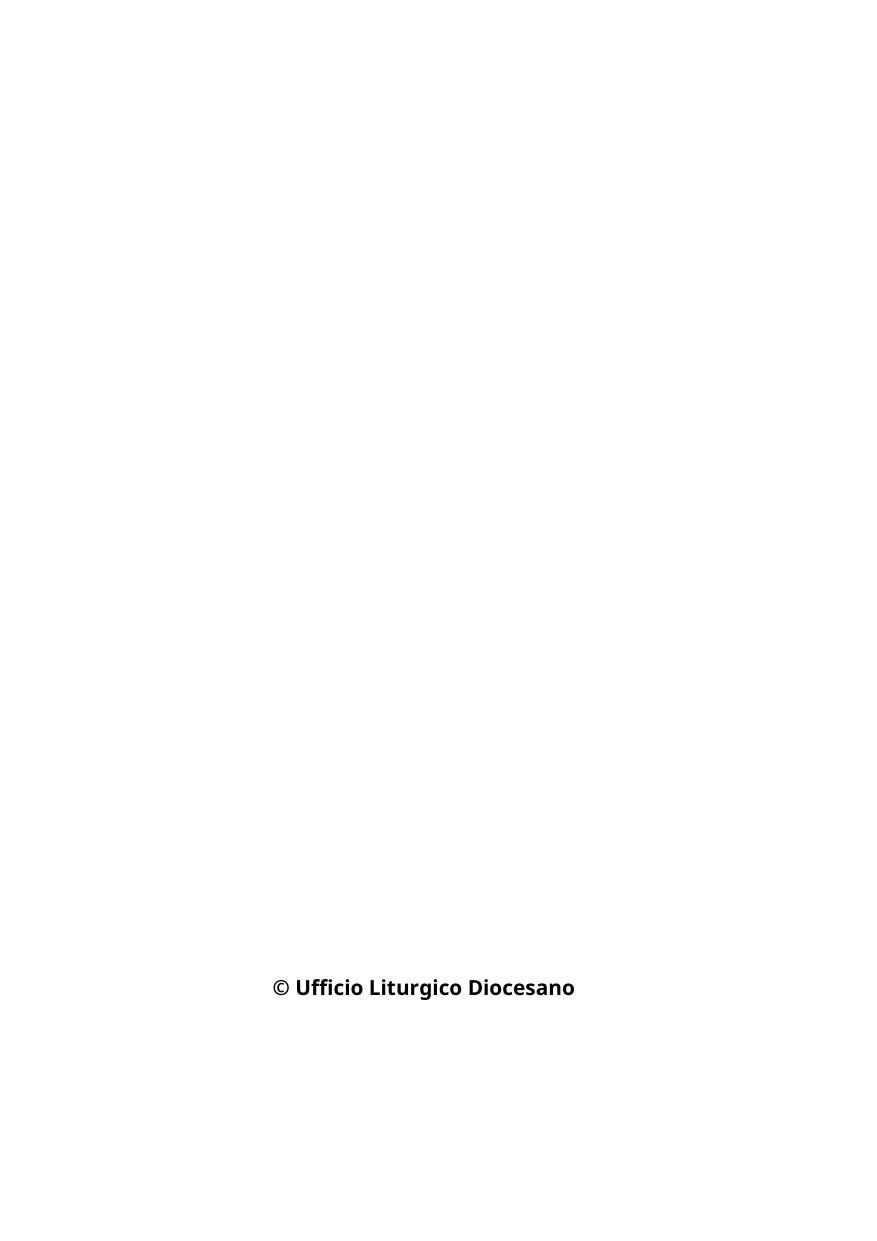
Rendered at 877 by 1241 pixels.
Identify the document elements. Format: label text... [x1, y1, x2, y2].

text © Ufficio Liturgico Diocesano [118, 973, 729, 1002]
